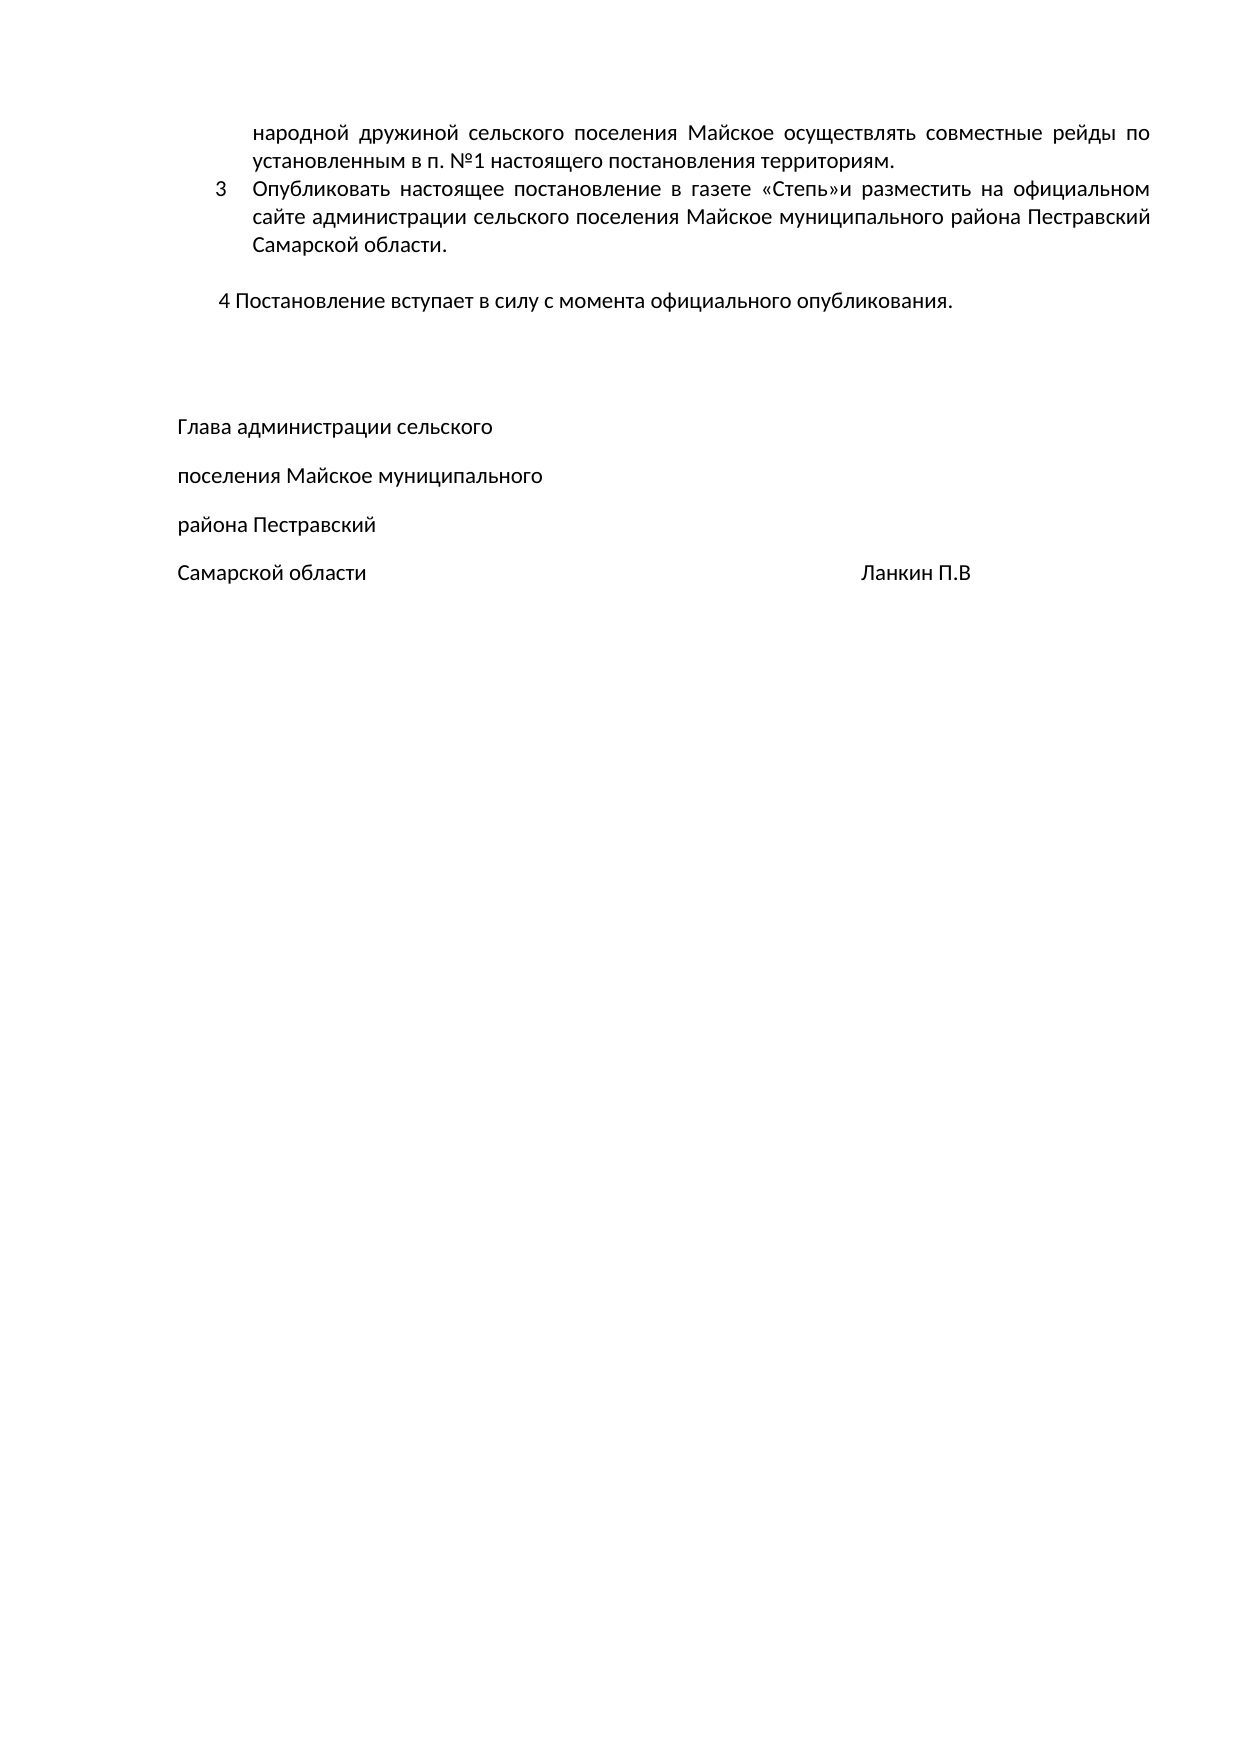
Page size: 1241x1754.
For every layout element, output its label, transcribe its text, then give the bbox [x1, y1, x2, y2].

text поселения Майское муниципального [177, 461, 1152, 489]
list Опубликовать настоящее постановление в газете «Степь»и разместить на официальном сайте администрации сельского поселения Майское муниципального района Пестравский Самарской области. [215, 174, 1152, 258]
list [215, 118, 1152, 174]
text 4 Постановление вступает в силу с момента официального опубликования. [177, 286, 1152, 314]
text района Пестравский [177, 510, 1152, 538]
text Самарской области Ланкин П.В [177, 558, 1152, 587]
text Глава администрации сельского [177, 412, 1152, 440]
